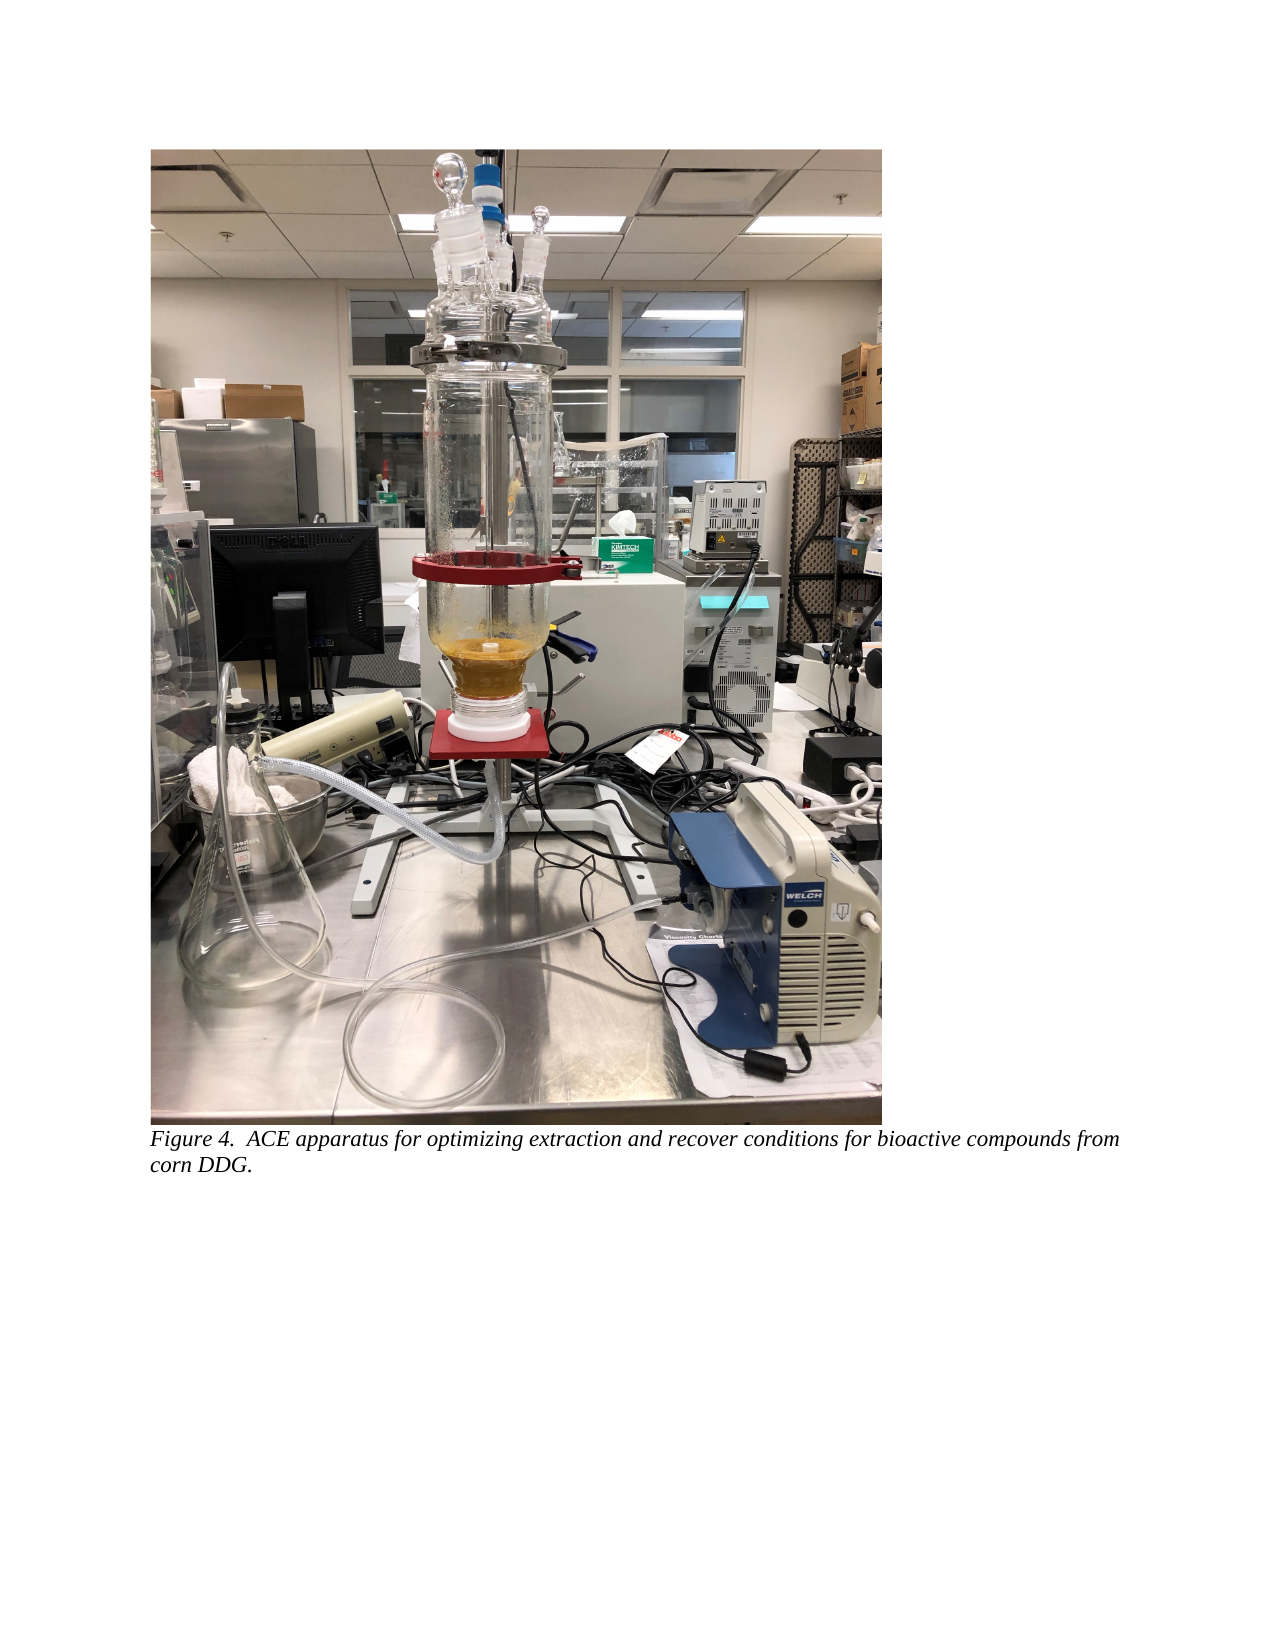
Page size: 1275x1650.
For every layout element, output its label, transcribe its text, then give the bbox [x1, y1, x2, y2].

text Figure 4. ACE apparatus for optimizing extraction and recover conditions for bioactive compounds from corn DDG. [150, 1125, 1125, 1178]
picture [151, 151, 882, 1124]
